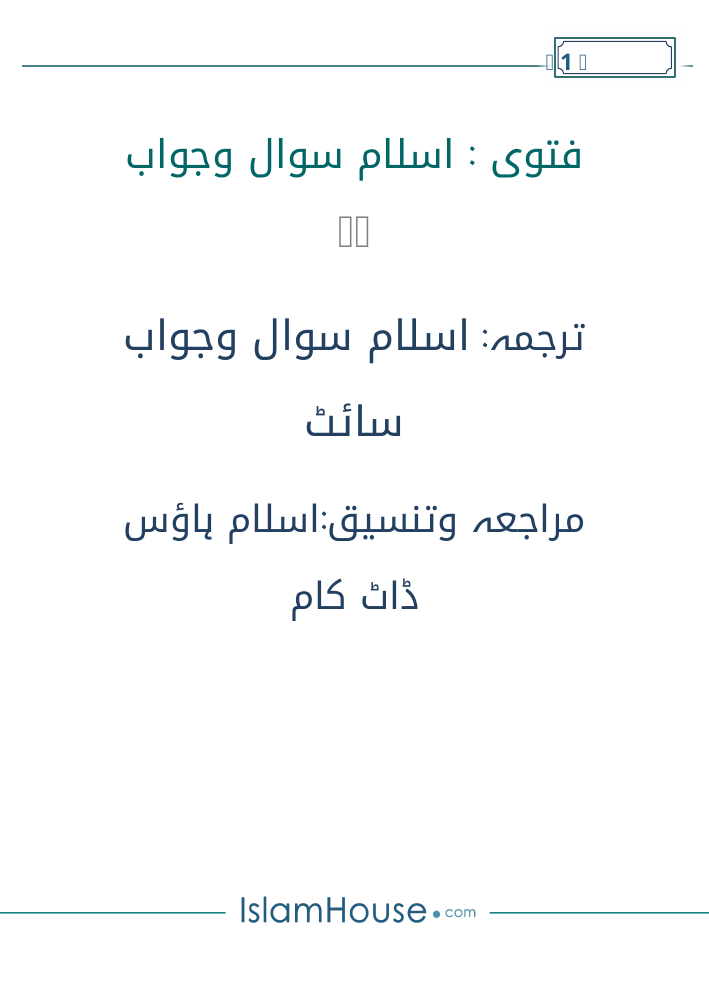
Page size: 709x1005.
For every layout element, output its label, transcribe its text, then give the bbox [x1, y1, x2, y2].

text مراجعہ وتنسیق:اسلام ہاؤس ڈاٹ کام [118, 484, 591, 632]
text ترجمہ: اسلام سوال وجواب سائٹ [118, 297, 591, 462]
picture [0, 892, 226, 929]
text فتوی : اسلام سوال وجواب [118, 118, 591, 193]
picture [233, 892, 709, 929]
